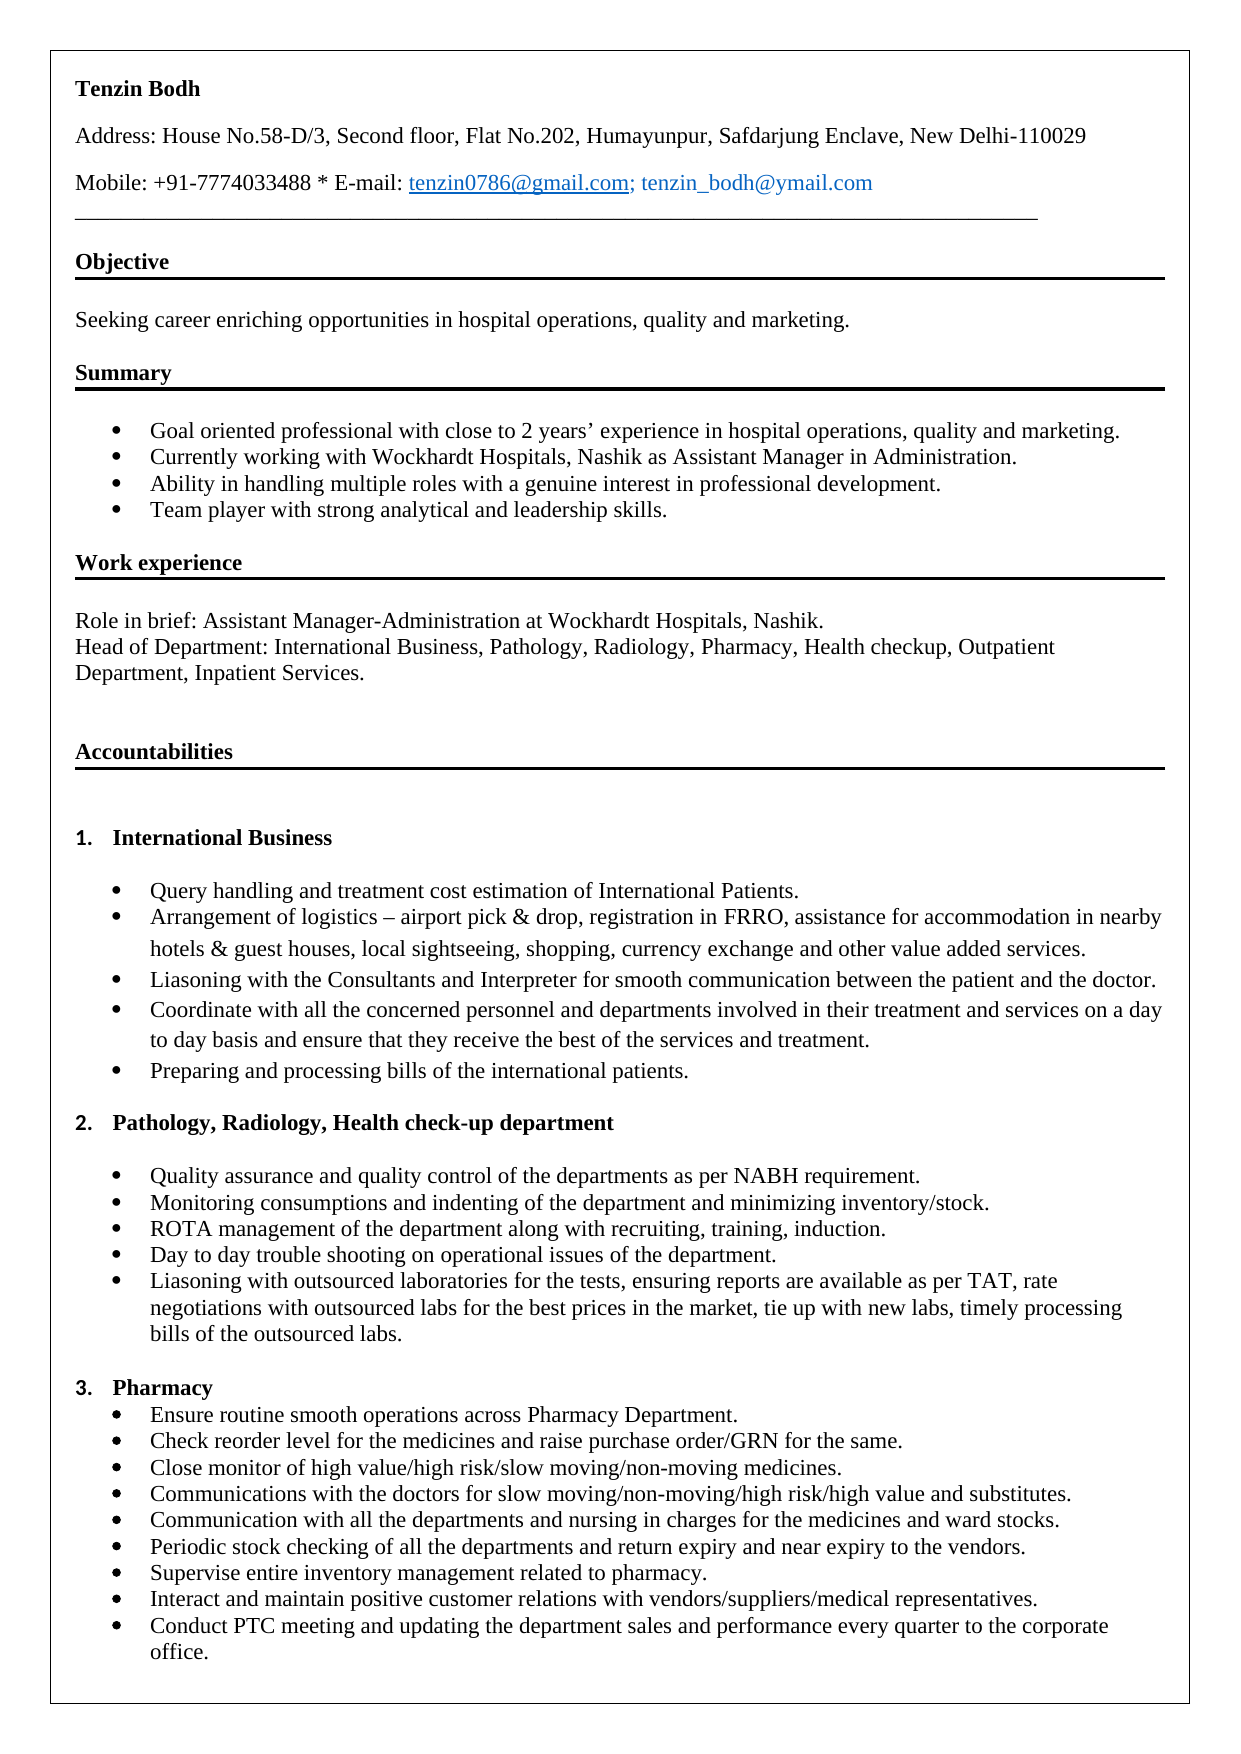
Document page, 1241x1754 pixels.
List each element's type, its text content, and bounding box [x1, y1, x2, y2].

text Tenzin Bodh [75, 75, 1165, 101]
list International Business [75, 823, 1165, 851]
list Liasoning with outsourced laboratories for the tests, ensuring reports are available as per TAT, rate negotiations with outsourced labs for the best prices in the market, tie up with new labs, timely processing bills of the outsourced labs. [112, 1268, 1165, 1347]
text Accountabilities [75, 738, 1165, 767]
text Objective [75, 248, 1165, 277]
list Periodic stock checking of all the departments and return expiry and near expiry to the vendors. [112, 1533, 1165, 1559]
list Ability in handling multiple roles with a genuine interest in professional development. [112, 470, 1165, 496]
list Close monitor of high value/high risk/slow moving/non-moving medicines. [112, 1454, 1165, 1480]
list Goal oriented professional with close to 2 years’ experience in hospital operations, quality and marketing. [112, 417, 1165, 443]
list ROTA management of the department along with recruiting, training, induction. [112, 1215, 1165, 1241]
text Work experience [75, 549, 1165, 577]
list Coordinate with all the concerned personnel and departments involved in their treatment and services on a day to day basis and ensure that they receive the best of the services and treatment. [112, 996, 1165, 1053]
list Arrangement of logistics – airport pick & drop, registration in FRRO, assistance for accommodation in nearby hotels & guest houses, local sightseeing, shopping, currency exchange and other value added services. [112, 903, 1165, 962]
list Query handling and treatment cost estimation of International Patients. [112, 877, 1165, 903]
list Pharmacy [75, 1373, 1165, 1401]
list Conduct PTC meeting and updating the department sales and performance every quarter to the corporate office. [112, 1612, 1165, 1664]
list Day to day trouble shooting on operational issues of the department. [112, 1241, 1165, 1268]
list Liasoning with the Consultants and Interpreter for smooth communication between the patient and the doctor. [112, 966, 1165, 992]
list Quality assurance and quality control of the departments as per NABH requirement. [112, 1162, 1165, 1188]
list Supervise entire inventory management related to pharmacy. [112, 1559, 1165, 1586]
list Communication with all the departments and nursing in charges for the medicines and ward stocks. [112, 1506, 1165, 1533]
list Currently working with Wockhardt Hospitals, Nashik as Assistant Manager in Administration. [112, 443, 1165, 470]
text Seeking career enriching opportunities in hospital operations, quality and marketing. [75, 306, 1165, 333]
list Pathology, Radiology, Health check-up department [75, 1108, 1165, 1136]
list Monitoring consumptions and indenting of the department and minimizing inventory/stock. [112, 1188, 1165, 1215]
list Ensure routine smooth operations across Pharmacy Department. [112, 1401, 1165, 1427]
text Role in brief: Assistant Manager-Administration at Wockhardt Hospitals, Nashik. [75, 607, 1165, 633]
text Summary [75, 359, 1165, 387]
text Head of Department: International Business, Pathology, Radiology, Pharmacy, Health checkup, Outpatient Department, Inpatient Services. [75, 633, 1165, 686]
text Mobile: +91-7774033488 * E-mail: tenzin0786@gmail.com; tenzin_bodh@ymail.com [75, 169, 1165, 196]
list Communications with the doctors for slow moving/non-moving/high risk/high value and substitutes. [112, 1480, 1165, 1506]
list Interact and maintain positive customer relations with vendors/suppliers/medical representatives. [112, 1586, 1165, 1612]
list Check reorder level for the medicines and raise purchase order/GRN for the same. [112, 1427, 1165, 1454]
list Team player with strong analytical and leadership skills. [112, 496, 1165, 522]
text ____________________________________________________________________________________ [75, 196, 1165, 222]
list Preparing and processing bills of the international patients. [112, 1057, 1165, 1083]
text Address: House No.58-D/3, Second floor, Flat No.202, Humayunpur, Safdarjung Enclave, New Delhi-110029 [75, 122, 1165, 148]
